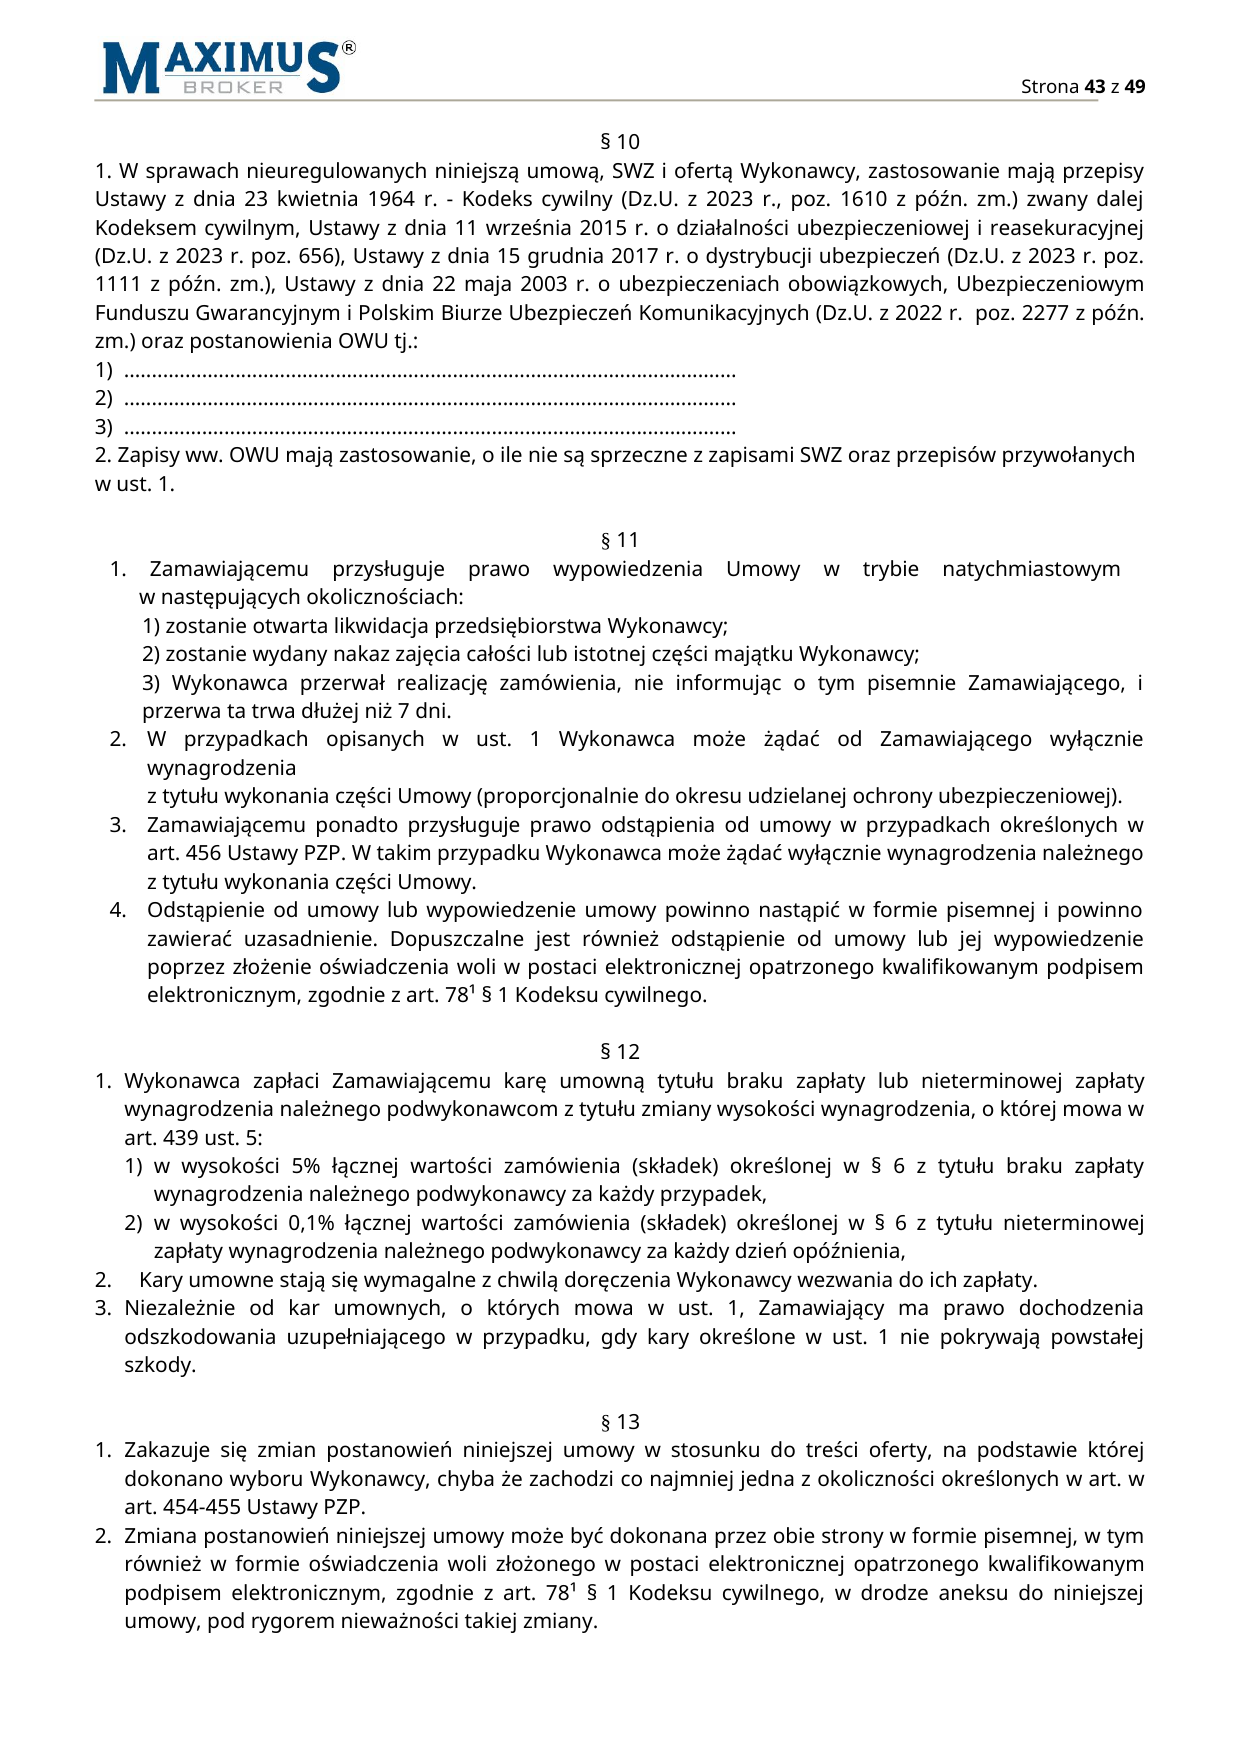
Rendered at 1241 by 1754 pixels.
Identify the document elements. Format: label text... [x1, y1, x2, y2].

list Zmiana postanowień niniejszej umowy może być dokonana przez obie strony w formie pisemnej, w tym również w formie oświadczenia woli złożonego w postaci elektronicznej opatrzonego kwalifikowanym podpisem elektronicznym, zgodnie z art. 78¹ § 1 Kodeksu cywilnego, w drodze aneksu do niniejszej umowy, pod rygorem nieważności takiej zmiany. [94, 1521, 1146, 1634]
text 2. Zapisy ww. OWU mają zastosowanie, o ile nie są sprzeczne z zapisami SWZ oraz przepisów przywołanych w ust. 1. [94, 440, 1146, 497]
list Niezależnie od kar umownych, o których mowa w ust. 1, Zamawiający ma prawo dochodzenia odszkodowania uzupełniającego w przypadku, gdy kary określone w ust. 1 nie pokrywają powstałej szkody. [94, 1293, 1146, 1379]
text 1. Zamawiającemu przysługuje prawo wypowiedzenia Umowy w trybie natychmiastowym w następujących okolicznościach: [109, 554, 1145, 611]
list Zakazuje się zmian postanowień niniejszej umowy w stosunku do treści oferty, na podstawie której dokonano wyboru Wykonawcy, chyba że zachodzi co najmniej jedna z okoliczności określonych w art. w art. 454-455 Ustawy PZP. [94, 1436, 1146, 1521]
text 13 [94, 1407, 1146, 1436]
text § 12 [94, 1037, 1146, 1066]
text 11 [94, 526, 1146, 554]
text 1) .............................................................................................................. [94, 355, 1146, 383]
picture [97, 36, 362, 98]
text 2) zostanie wydany nakaz zajęcia całości lub istotnej części majątku Wykonawcy; [142, 639, 1145, 668]
list Zamawiającemu ponadto przysługuje prawo odstąpienia od umowy w przypadkach określonych w art. 456 Ustawy PZP. W takim przypadku Wykonawca może żądać wyłącznie wynagrodzenia należnego z tytułu wykonania części Umowy. [109, 810, 1145, 895]
text 1) zostanie otwarta likwidacja przedsiębiorstwa Wykonawcy; [142, 611, 1145, 639]
text 3) .............................................................................................................. [94, 412, 1146, 440]
text 1. W sprawach nieuregulowanych niniejszą umową, SWZ i ofertą Wykonawcy, zastosowanie mają przepisy Ustawy z dnia 23 kwietnia 1964 r. - Kodeks cywilny (Dz.U. z 2023 r., poz. 1610 z późn. zm.) zwany dalej Kodeksem cywilnym, Ustawy z dnia 11 września 2015 r. o działalności ubezpieczeniowej i reasekuracyjnej (Dz.U. z 2023 r. poz. 656), Ustawy z dnia 15 grudnia 2017 r. o dystrybucji ubezpieczeń (Dz.U. z 2023 r. poz. 1111 z późn. zm.), Ustawy z dnia 22 maja 2003 r. o ubezpieczeniach obowiązkowych, Ubezpieczeniowym Funduszu Gwarancyjnym i Polskim Biurze Ubezpieczeń Komunikacyjnych (Dz.U. z 2022 r. poz. 2277 z późn. zm.) oraz postanowienia OWU tj.: [94, 156, 1146, 355]
text 3) Wykonawca przerwał realizację zamówienia, nie informując o tym pisemnie Zamawiającego, i przerwa ta trwa dłużej niż 7 dni. [142, 668, 1145, 724]
list Odstąpienie od umowy lub wypowiedzenie umowy powinno nastąpić w formie pisemnej i powinno zawierać uzasadnienie. Dopuszczalne jest również odstąpienie od umowy lub jej wypowiedzenie poprzez złożenie oświadczenia woli w postaci elektronicznej opatrzonego kwalifikowanym podpisem elektronicznym, zgodnie z art. 78¹ § 1 Kodeksu cywilnego. [109, 895, 1145, 1009]
text § 10 [94, 127, 1146, 156]
list Kary umowne stają się wymagalne z chwilą doręczenia Wykonawcy wezwania do ich zapłaty. [94, 1265, 1146, 1293]
list w wysokości 5% łącznej wartości zamówienia (składek) określonej w § 6 z tytułu braku zapłaty wynagrodzenia należnego podwykonawcy za każdy przypadek, [124, 1151, 1146, 1208]
text 2) .............................................................................................................. [94, 383, 1146, 412]
list W przypadkach opisanych w ust. 1 Wykonawca może żądać od Zamawiającego wyłącznie wynagrodzenia z tytułu wykonania części Umowy (proporcjonalnie do okresu udzielanej ochrony ubezpieczeniowej). [109, 724, 1145, 810]
list Wykonawca zapłaci Zamawiającemu karę umowną tytułu braku zapłaty lub nieterminowej zapłaty wynagrodzenia należnego podwykonawcom z tytułu zmiany wysokości wynagrodzenia, o której mowa w art. 439 ust. 5: [94, 1066, 1146, 1151]
list w wysokości 0,1% łącznej wartości zamówienia (składek) określonej w § 6 z tytułu nieterminowej zapłaty wynagrodzenia należnego podwykonawcy za każdy dzień opóźnienia, [124, 1208, 1146, 1265]
